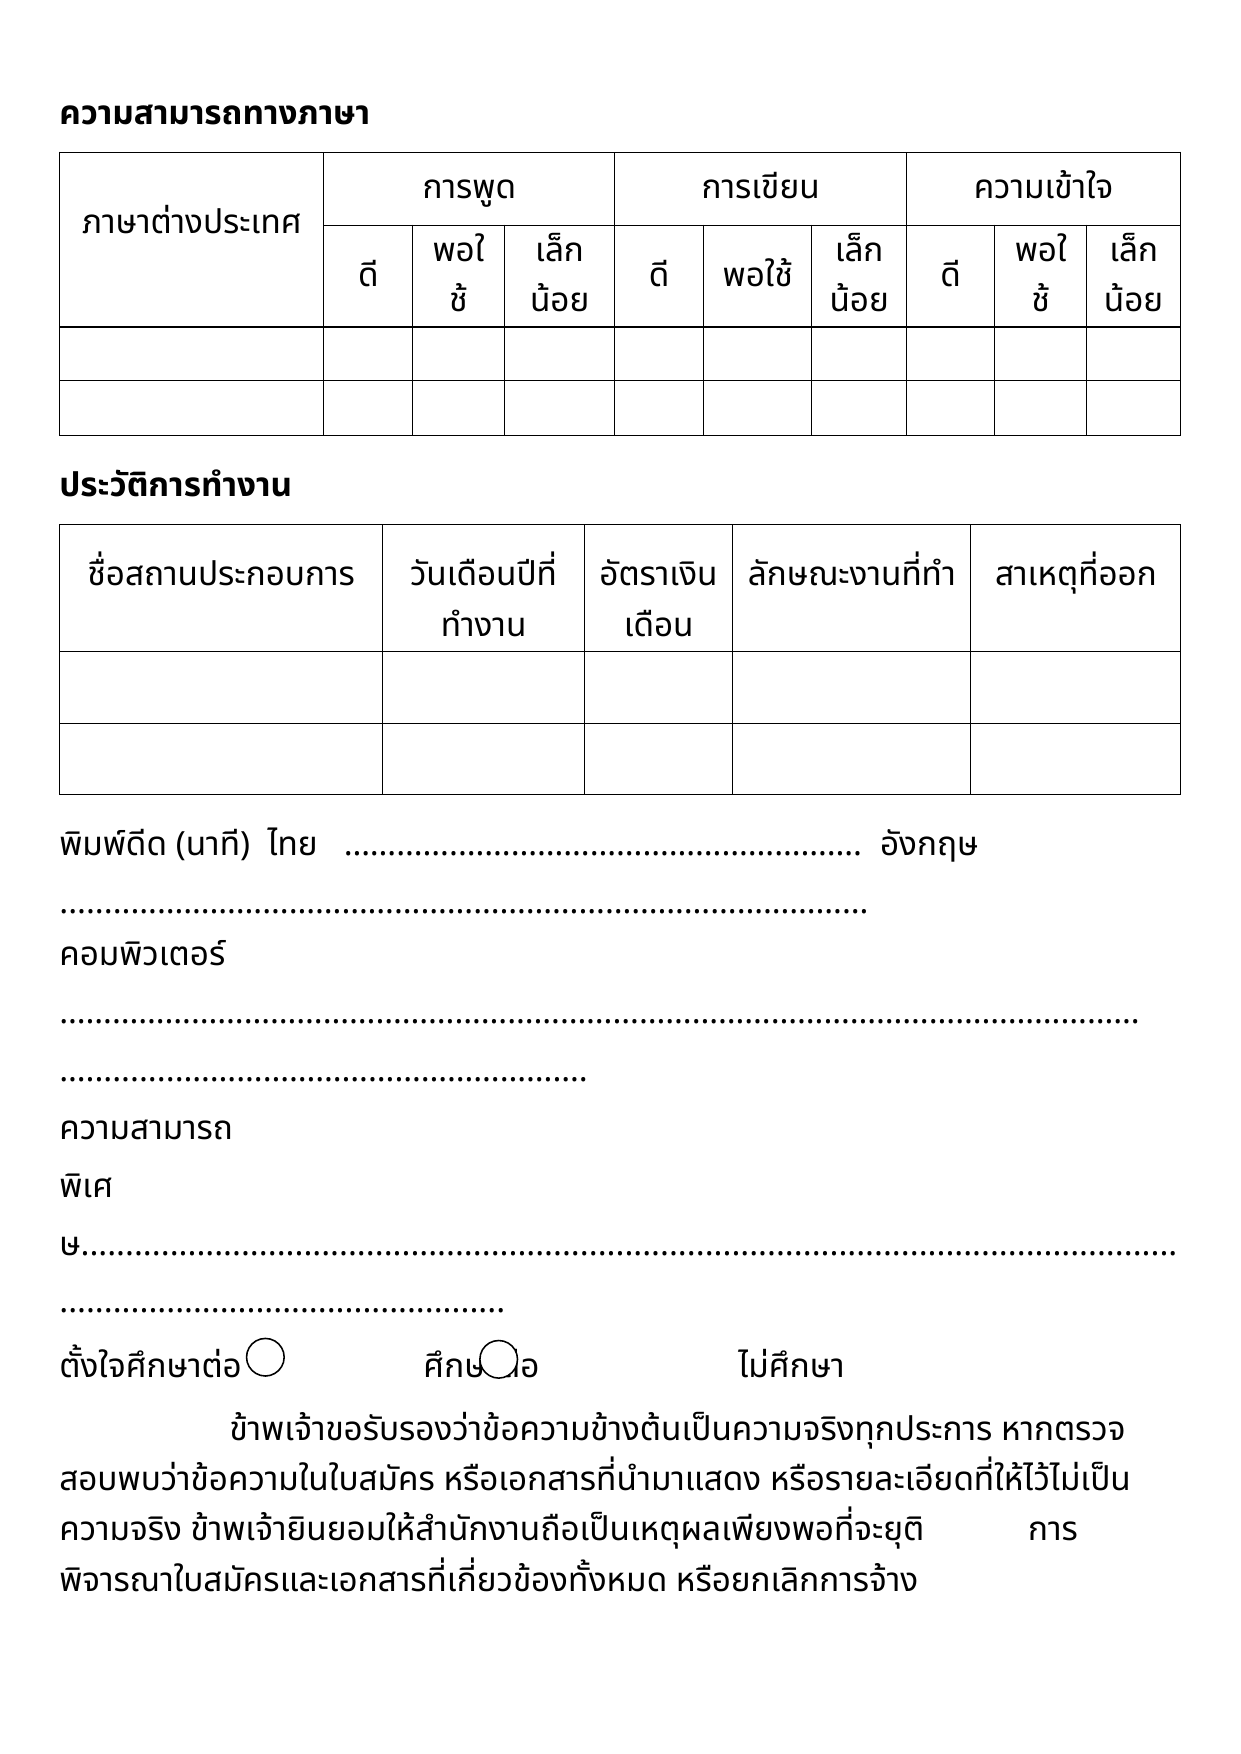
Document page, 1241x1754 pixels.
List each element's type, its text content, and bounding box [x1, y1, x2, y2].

table_cell [413, 381, 504, 435]
table_header ภาษาต่างประเทศ [60, 153, 323, 326]
table_cell [812, 381, 906, 435]
table_cell [383, 724, 584, 794]
text คอมพิวเตอร์ ………………………………………………………………………………………………………………...........………………………………………. [59, 930, 1181, 1096]
table_cell [1087, 328, 1180, 380]
table_header การเขียน [615, 153, 906, 224]
table_header ชื่อสถานประกอบการ [60, 525, 382, 651]
table_cell [995, 381, 1086, 435]
table_cell [733, 652, 970, 723]
table_cell [60, 381, 323, 435]
table_cell [907, 328, 994, 380]
table_cell [733, 724, 970, 794]
table_header การพูด [324, 153, 614, 224]
table_cell [812, 328, 906, 380]
table_cell เล็กน้อย [1087, 226, 1180, 326]
table_cell [907, 381, 994, 435]
table_cell [505, 328, 614, 380]
text ตั้งใจศึกษาต่อ ศึกษาต่อ ไม่ศึกษา [59, 1342, 1181, 1392]
table_cell [1087, 381, 1180, 435]
table_cell เล็กน้อย [505, 226, 614, 326]
table_cell [704, 381, 811, 435]
table_cell [971, 724, 1180, 794]
table_cell [60, 652, 382, 723]
table_cell [383, 652, 584, 723]
table_cell [505, 381, 614, 435]
table_cell [413, 328, 504, 380]
table_cell [60, 328, 323, 380]
table_header วันเดือนปีที่ทำงาน [383, 525, 584, 651]
text ข้าพเจ้าขอรับรองว่าข้อความข้างต้นเป็นความจริงทุกประการ หากตรวจสอบพบว่าข้อความในใบสมัคร หรือเอกสารที่นำมาแสดง หรือรายละเอียดที่ให้ไว้ไม่เป็นความจริง ข้าพเจ้ายินยอมให้สำนักงานถือเป็นเหตุผลเพียงพอที่จะยุติ การพิจารณาใบสมัครและเอกสารที่เกี่ยวข้องทั้งหมด หรือยกเลิกการจ้าง [59, 1404, 1181, 1606]
table_cell [324, 328, 412, 380]
table_header อัตราเงินเดือน [585, 525, 732, 651]
text ความสามารถพิเศษ............................................................................................................................................................................. [59, 1104, 1181, 1322]
table_header สาเหตุที่ออก [971, 525, 1180, 651]
table_cell ดี [324, 226, 412, 326]
table_cell ดี [615, 226, 703, 326]
table_cell [615, 328, 703, 380]
table_cell [995, 328, 1086, 380]
table_cell [585, 652, 732, 723]
table_cell พอใช้ [413, 226, 504, 326]
table_header ความเข้าใจ [907, 153, 1180, 224]
table_cell เล็กน้อย [812, 226, 906, 326]
table_cell [971, 652, 1180, 723]
table_cell พอใช้ [995, 226, 1086, 326]
table_cell ดี [907, 226, 994, 326]
table_cell [704, 328, 811, 380]
table_cell พอใช้ [704, 226, 811, 326]
text พิมพ์ดีด (นาที) ไทย ………….………………………………………. อังกฤษ ........………………………………………………………………………… [59, 820, 1181, 923]
table_cell [324, 381, 412, 435]
table_cell [585, 724, 732, 794]
text ประวัติการทำงาน [59, 461, 1181, 512]
table_cell [60, 724, 382, 794]
table_cell [615, 381, 703, 435]
table_header ลักษณะงานที่ทำ [733, 525, 970, 651]
text ความสามารถทางภาษา [59, 89, 1181, 139]
